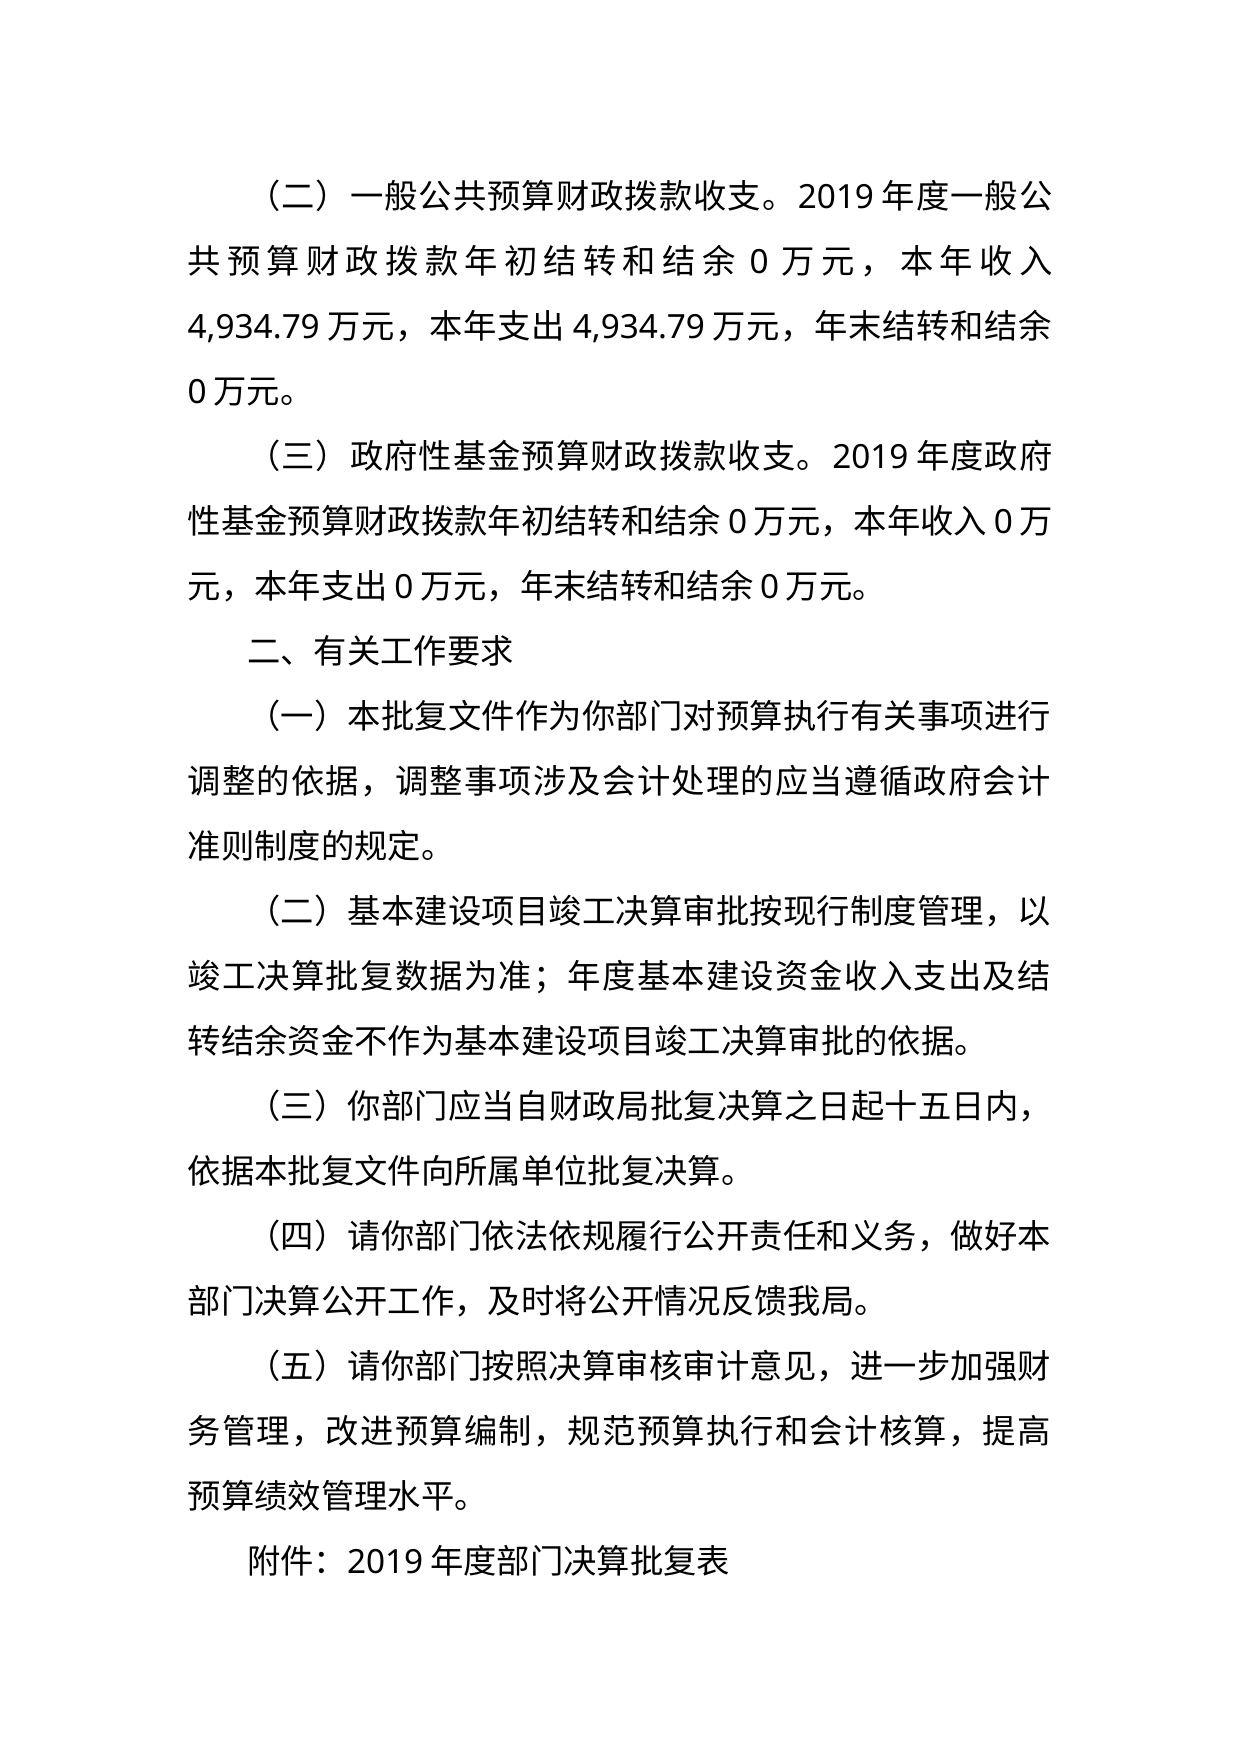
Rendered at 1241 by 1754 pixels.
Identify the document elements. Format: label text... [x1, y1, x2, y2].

text （五）请你部门按照决算审核审计意见，进一步加强财务管理，改进预算编制，规范预算执行和会计核算，提高预算绩效管理水平。 [187, 1332, 1053, 1527]
text （一）本批复文件作为你部门对预算执行有关事项进行调整的依据，调整事项涉及会计处理的应当遵循政府会计准则制度的规定。 [187, 682, 1053, 877]
text 二、有关工作要求 [187, 617, 1053, 682]
text （二）一般公共预算财政拨款收支。2019年度一般公共预算财政拨款年初结转和结余0万元，本年收入4,934.79万元，本年支出4,934.79万元，年末结转和结余0万元。 [187, 162, 1053, 422]
text （三）你部门应当自财政局批复决算之日起十五日内，依据本批复文件向所属单位批复决算。 [187, 1072, 1053, 1202]
text （二）基本建设项目竣工决算审批按现行制度管理，以竣工决算批复数据为准；年度基本建设资金收入支出及结转结余资金不作为基本建设项目竣工决算审批的依据。 [187, 877, 1053, 1072]
text （三）政府性基金预算财政拨款收支。2019年度政府性基金预算财政拨款年初结转和结余0万元，本年收入0万元，本年支出0万元，年末结转和结余0万元。 [187, 422, 1053, 617]
text （四）请你部门依法依规履行公开责任和义务，做好本部门决算公开工作，及时将公开情况反馈我局。 [187, 1202, 1053, 1332]
text 附件：2019年度部门决算批复表 [187, 1527, 1053, 1592]
